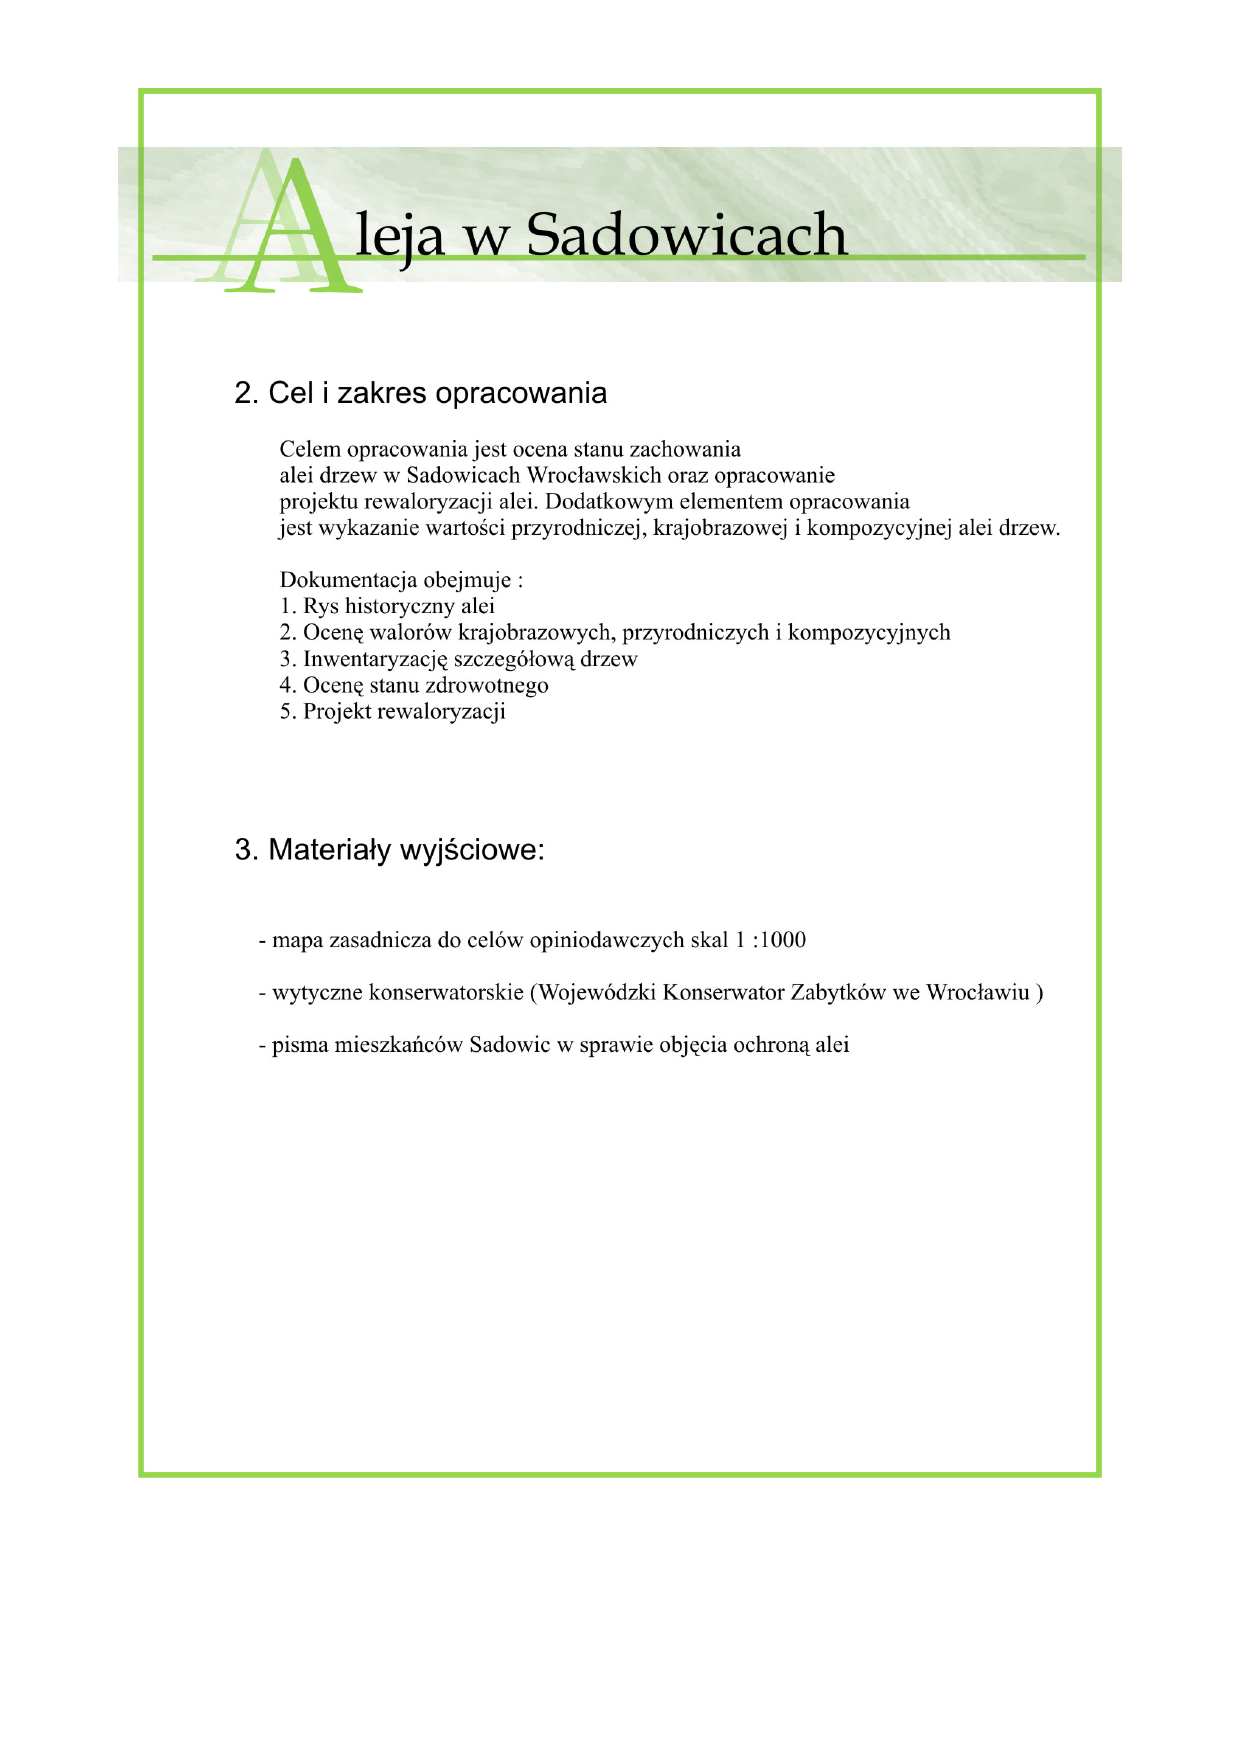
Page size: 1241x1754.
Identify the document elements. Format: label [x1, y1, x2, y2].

picture [118, 88, 1123, 1478]
